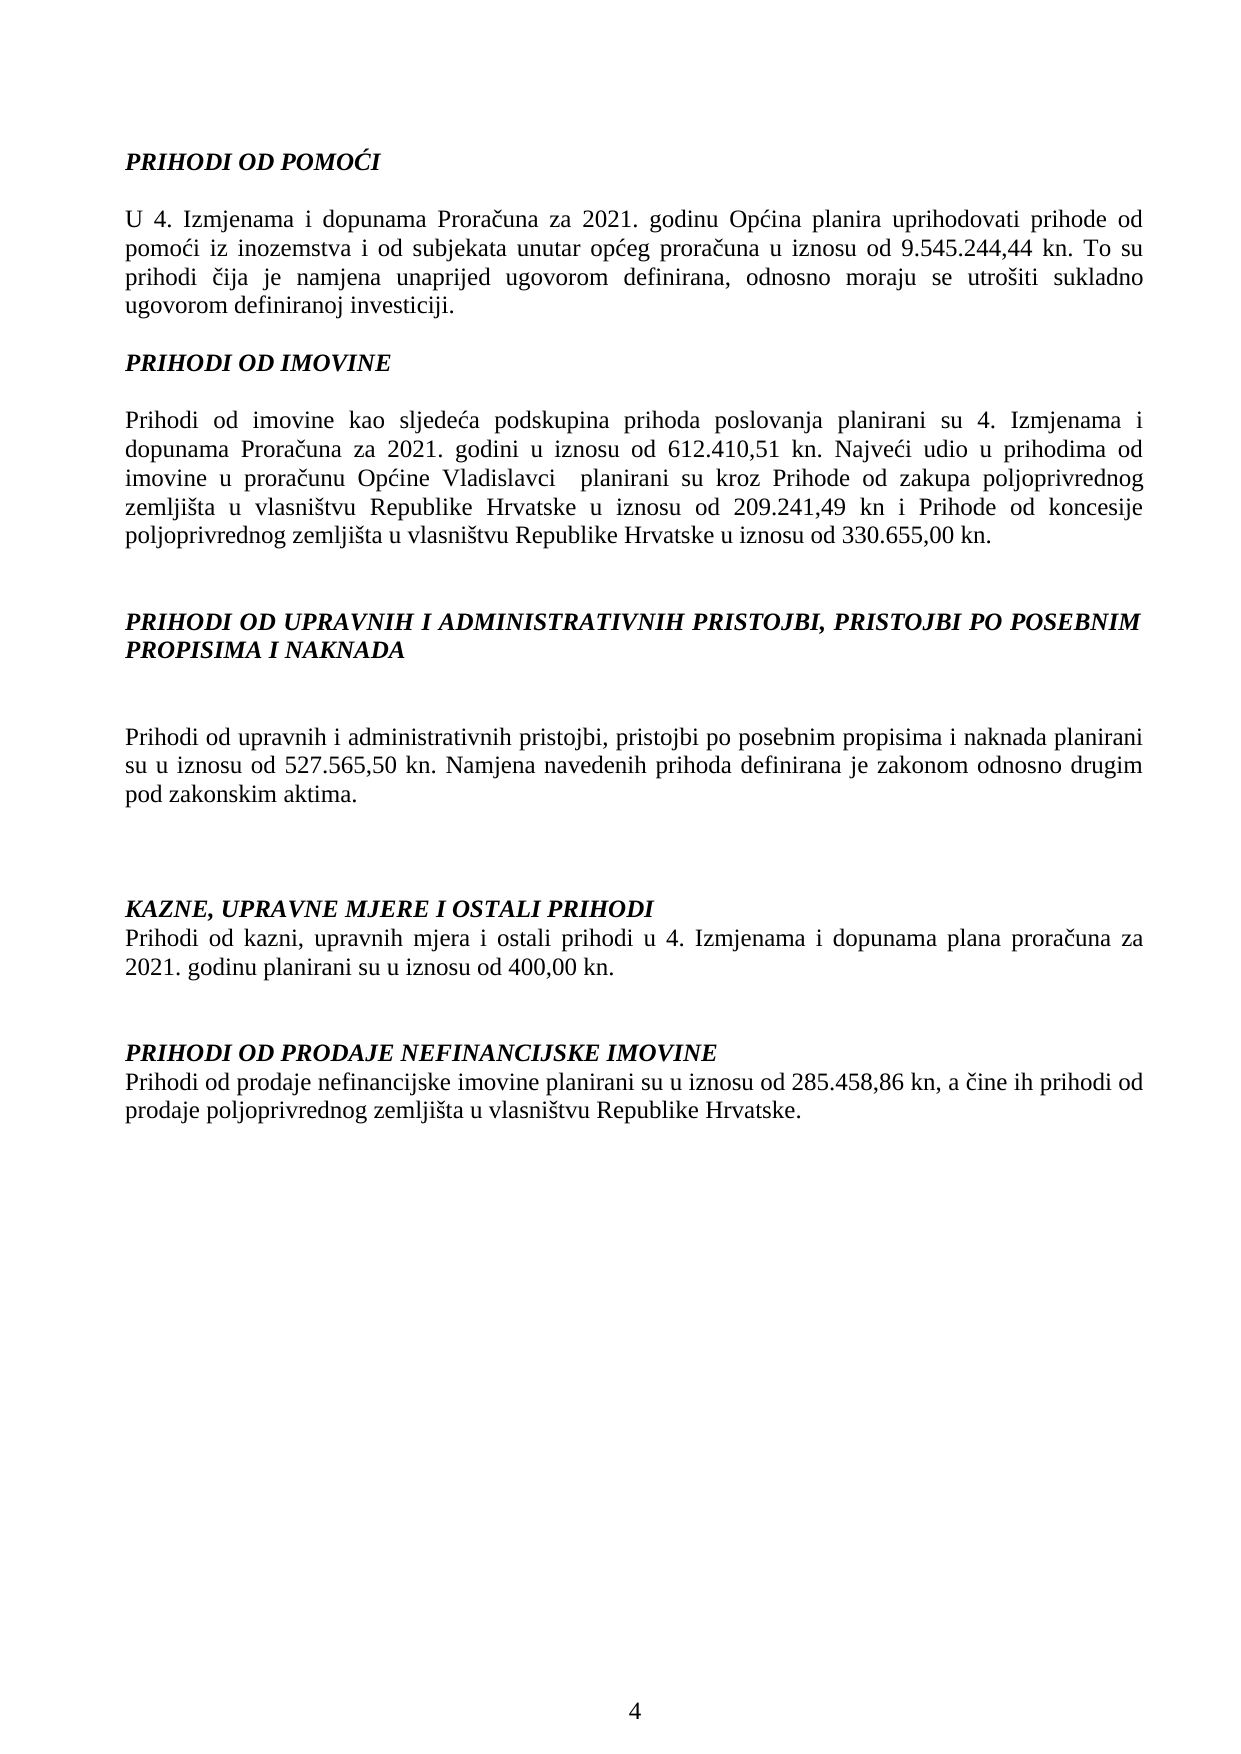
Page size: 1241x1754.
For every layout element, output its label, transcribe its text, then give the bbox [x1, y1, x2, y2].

text Prihodi od imovine kao sljedeća podskupina prihoda poslovanja planirani su 4. Izmjenama i dopunama Proračuna za 2021. godini u iznosu od 612.410,51 kn. Najveći udio u prihodima od imovine u proračunu Općine Vladislavci planirani su kroz Prihode od zakupa poljoprivrednog zemljišta u vlasništvu Republike Hrvatske u iznosu od 209.241,49 kn i Prihode od koncesije poljoprivrednog zemljišta u vlasništvu Republike Hrvatske u iznosu od 330.655,00 kn. [125, 406, 1144, 549]
text Prihodi od prodaje nefinancijske imovine planirani su u iznosu od 285.458,86 kn, a čine ih prihodi od prodaje poljoprivrednog zemljišta u vlasništvu Republike Hrvatske. [125, 1067, 1144, 1124]
text Prihodi od upravnih i administrativnih pristojbi, pristojbi po posebnim propisima i naknada planirani su u iznosu od 527.565,50 kn. Namjena navedenih prihoda definirana je zakonom odnosno drugim pod zakonskim aktima. [125, 722, 1144, 808]
text PRIHODI OD PRODAJE NEFINANCIJSKE IMOVINE [125, 1038, 1144, 1067]
text PRIHODI OD UPRAVNIH I ADMINISTRATIVNIH PRISTOJBI, PRISTOJBI PO POSEBNIM PROPISIMA I NAKNADA [125, 607, 1144, 664]
text KAZNE, UPRAVNE MJERE I OSTALI PRIHODI [125, 894, 1144, 923]
text Prihodi od kazni, upravnih mjera i ostali prihodi u 4. Izmjenama i dopunama plana proračuna za 2021. godinu planirani su u iznosu od 400,00 kn. [125, 923, 1144, 981]
text U 4. Izmjenama i dopunama Proračuna za 2021. godinu Općina planira uprihodovati prihode od pomoći iz inozemstva i od subjekata unutar općeg proračuna u iznosu od 9.545.244,44 kn. To su prihodi čija je namjena unaprijed ugovorom definirana, odnosno moraju se utrošiti sukladno ugovorom definiranoj investiciji. [125, 204, 1144, 319]
text PRIHODI OD POMOĆI [125, 147, 1144, 176]
text PRIHODI OD IMOVINE [125, 348, 1144, 377]
